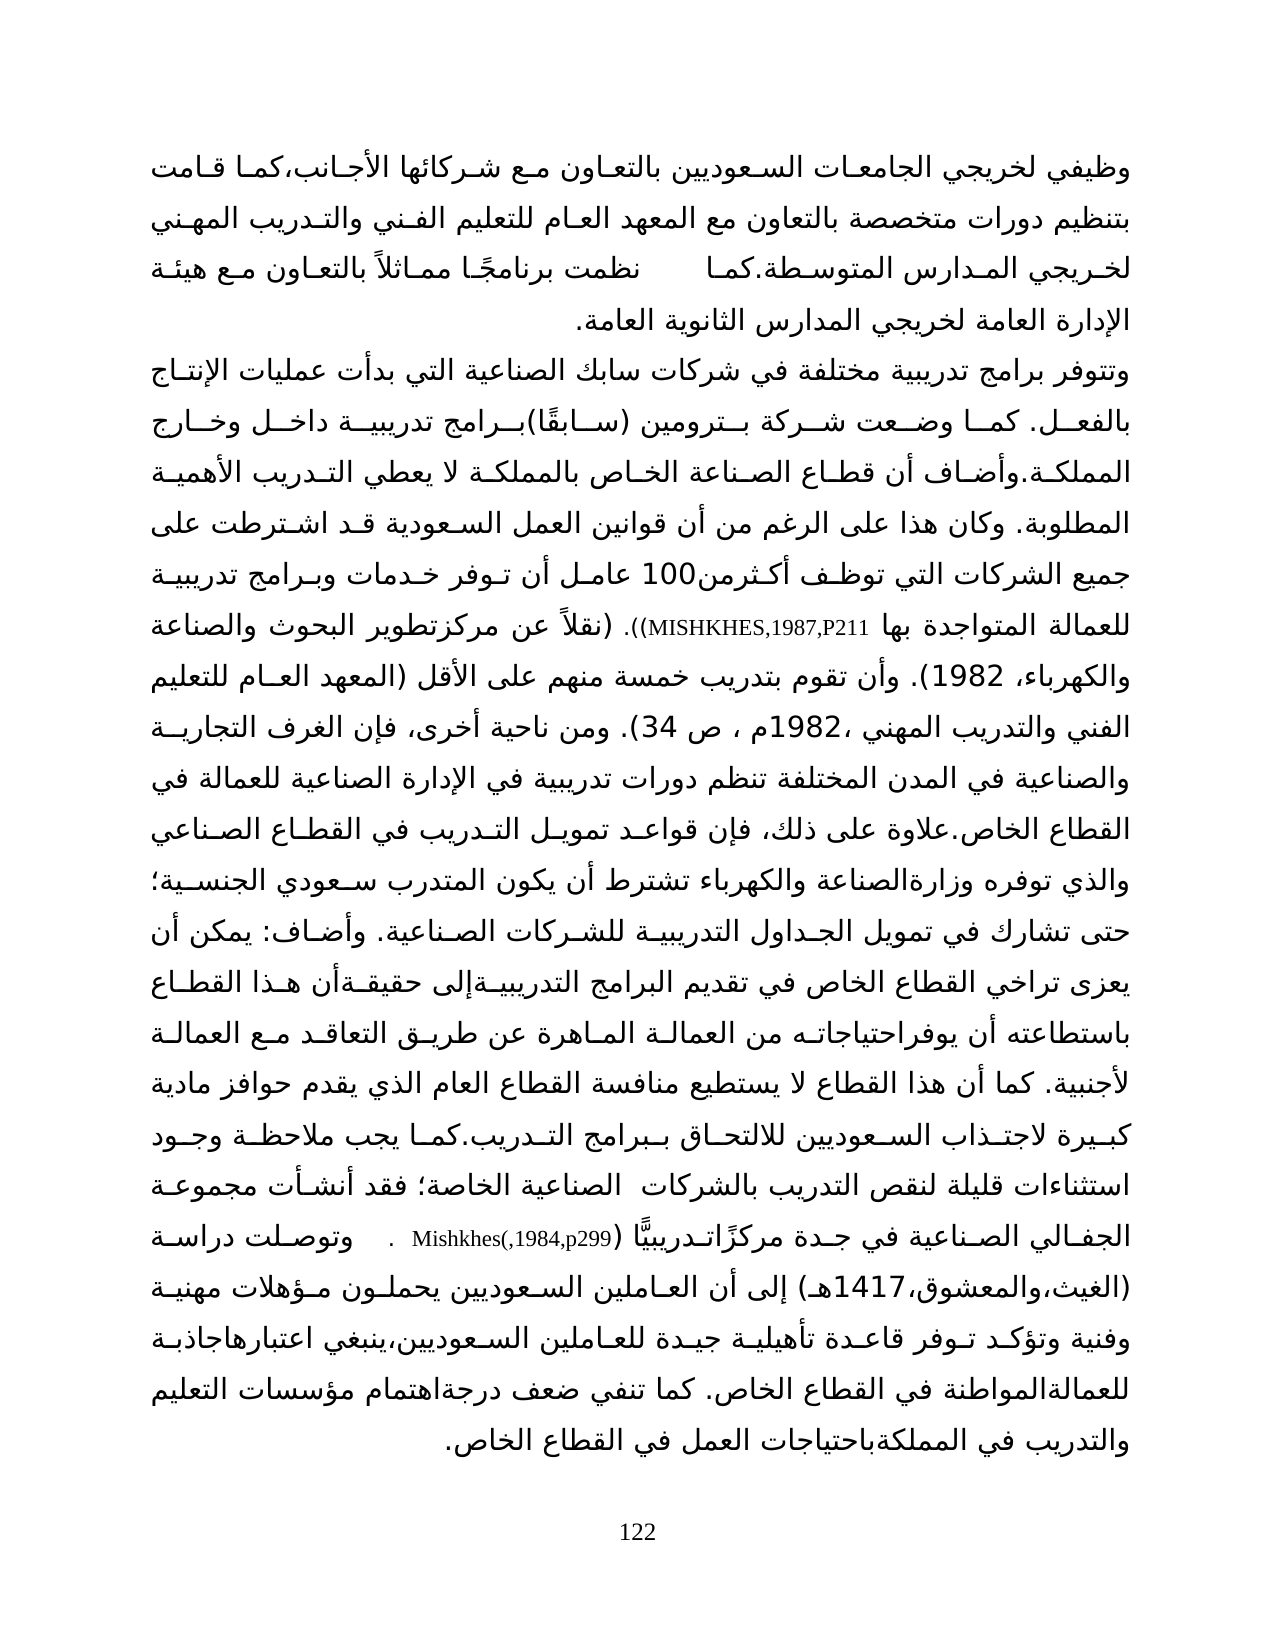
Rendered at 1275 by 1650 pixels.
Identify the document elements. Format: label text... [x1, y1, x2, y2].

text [150, 150, 1131, 337]
text وتتوفر برامج تدريبية مختلفة في شركات سابك الصناعية التي بدأت عمليات الإنتاج بالفعل. كما وضعت شركة بترومين (سابقًا)برامج تدريبية داخل وخارج المملكة.وأضاف أن قطاع الصناعة الخاص بالمملكة لا يعطي التدريب الأهمية المطلوبة. وكان هذا على الرغم من أن قوانين العمل السعودية قد اشترطت على جميع الشركات التي توظف أكثرمن100 عامل أن توفر خدمات وبرامج تدريبية للعمالة المتواجدة بها MISHKHES,1987,P211)). (نقلاً عن مركزتطوير البحوث والصناعة والكهرباء، 1982). وأن تقوم بتدريب خمسة منهم على الأقل (المعهد العام للتعليم الفني والتدريب المهني ،1982م ، ص 34). ومن ناحية أخرى، فإن الغرف التجارية والصناعية في المدن المختلفة تنظم دورات تدريبية في الإدارة الصناعية للعمالة في القطاع الخاص.علاوة على ذلك، فإن قواعد تمويل التدريب في القطاع الصناعي والذي توفره وزارةالصناعة والكهرباء تشترط أن يكون المتدرب سعودي الجنسية؛ حتى تشارك في تمويل الجداول التدريبية للشركات الصناعية. وأضاف: يمكن أن يعزى تراخي القطاع الخاص في تقديم البرامج التدريبيةإلى حقيقةأن هذا القطاع باستطاعته أن يوفراحتياجاته من العمالة الماهرة عن طريق التعاقد مع العمالة لأجنبية. كما أن هذا القطاع لا يستطيع منافسة القطاع العام الذي يقدم حوافز مادية كبيرة لاجتذاب السعوديين للالتحاق ببرامج التدريب.كما يجب ملاحظة وجود استثناءات قليلة لنقص التدريب بالشركات الصناعية الخاصة؛ فقد أنشأت مجموعة الجفالي الصناعية في جدة مركزًاتدريبيًّا (Mishkhes(,1984,p299 . وتوصلت دراسة (الغيث،والمعشوق،1417هـ) إلى أن العاملين السعوديين يحملون مؤهلات مهنية وفنية وتؤكد توفر قاعدة تأهيلية جيدة للعاملين السعوديين،ينبغي اعتبارهاجاذبة للعمالةالمواطنة في القطاع الخاص. كما تنفي ضعف درجةاهتمام مؤسسات التعليم والتدريب في المملكةباحتياجات العمل في القطاع الخاص. [150, 354, 1131, 1457]
